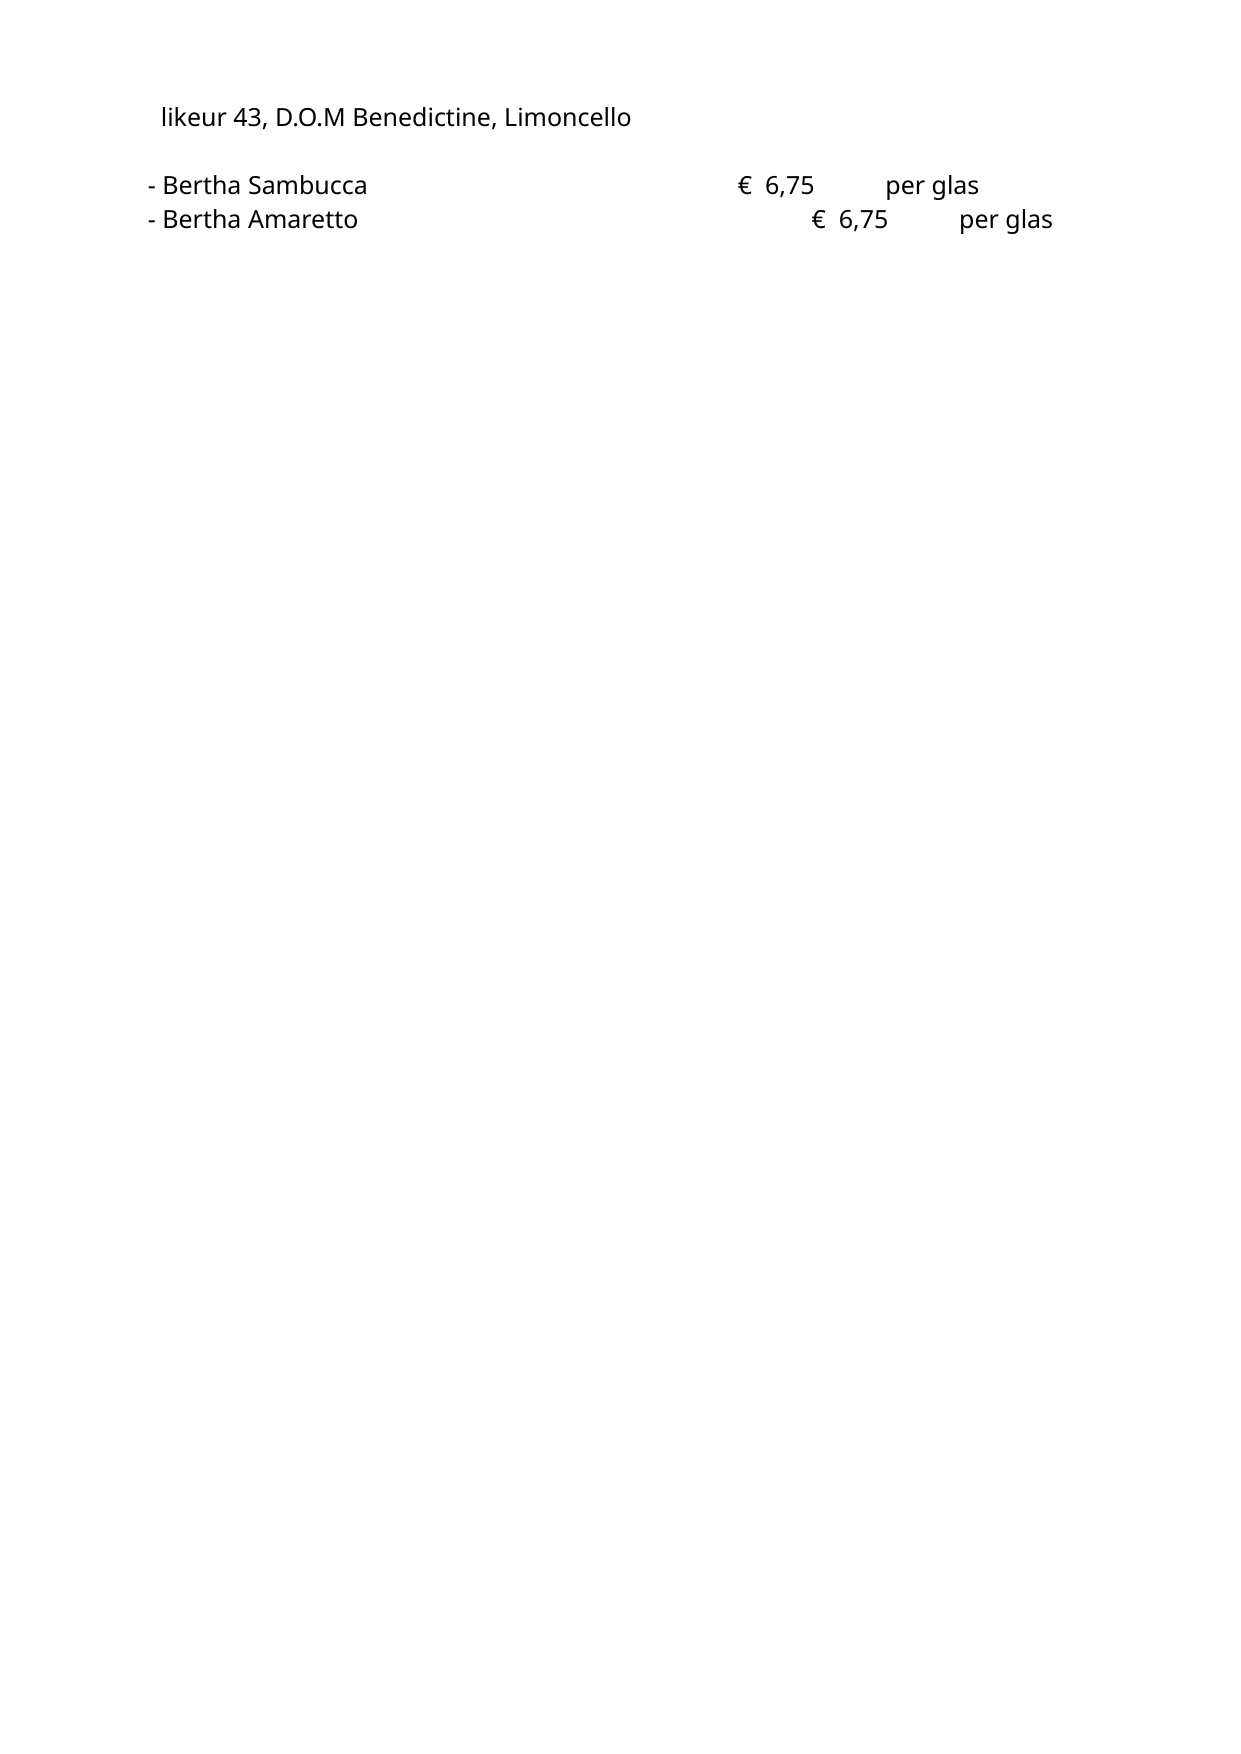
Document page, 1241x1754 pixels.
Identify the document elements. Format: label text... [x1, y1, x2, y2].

text likeur 43, D.O.M Benedictine, Limoncello [148, 99, 1093, 133]
text - Bertha Sambucca € 6,75 per glas [148, 168, 1093, 202]
text - Bertha Amaretto € 6,75 per glas [148, 202, 1093, 236]
